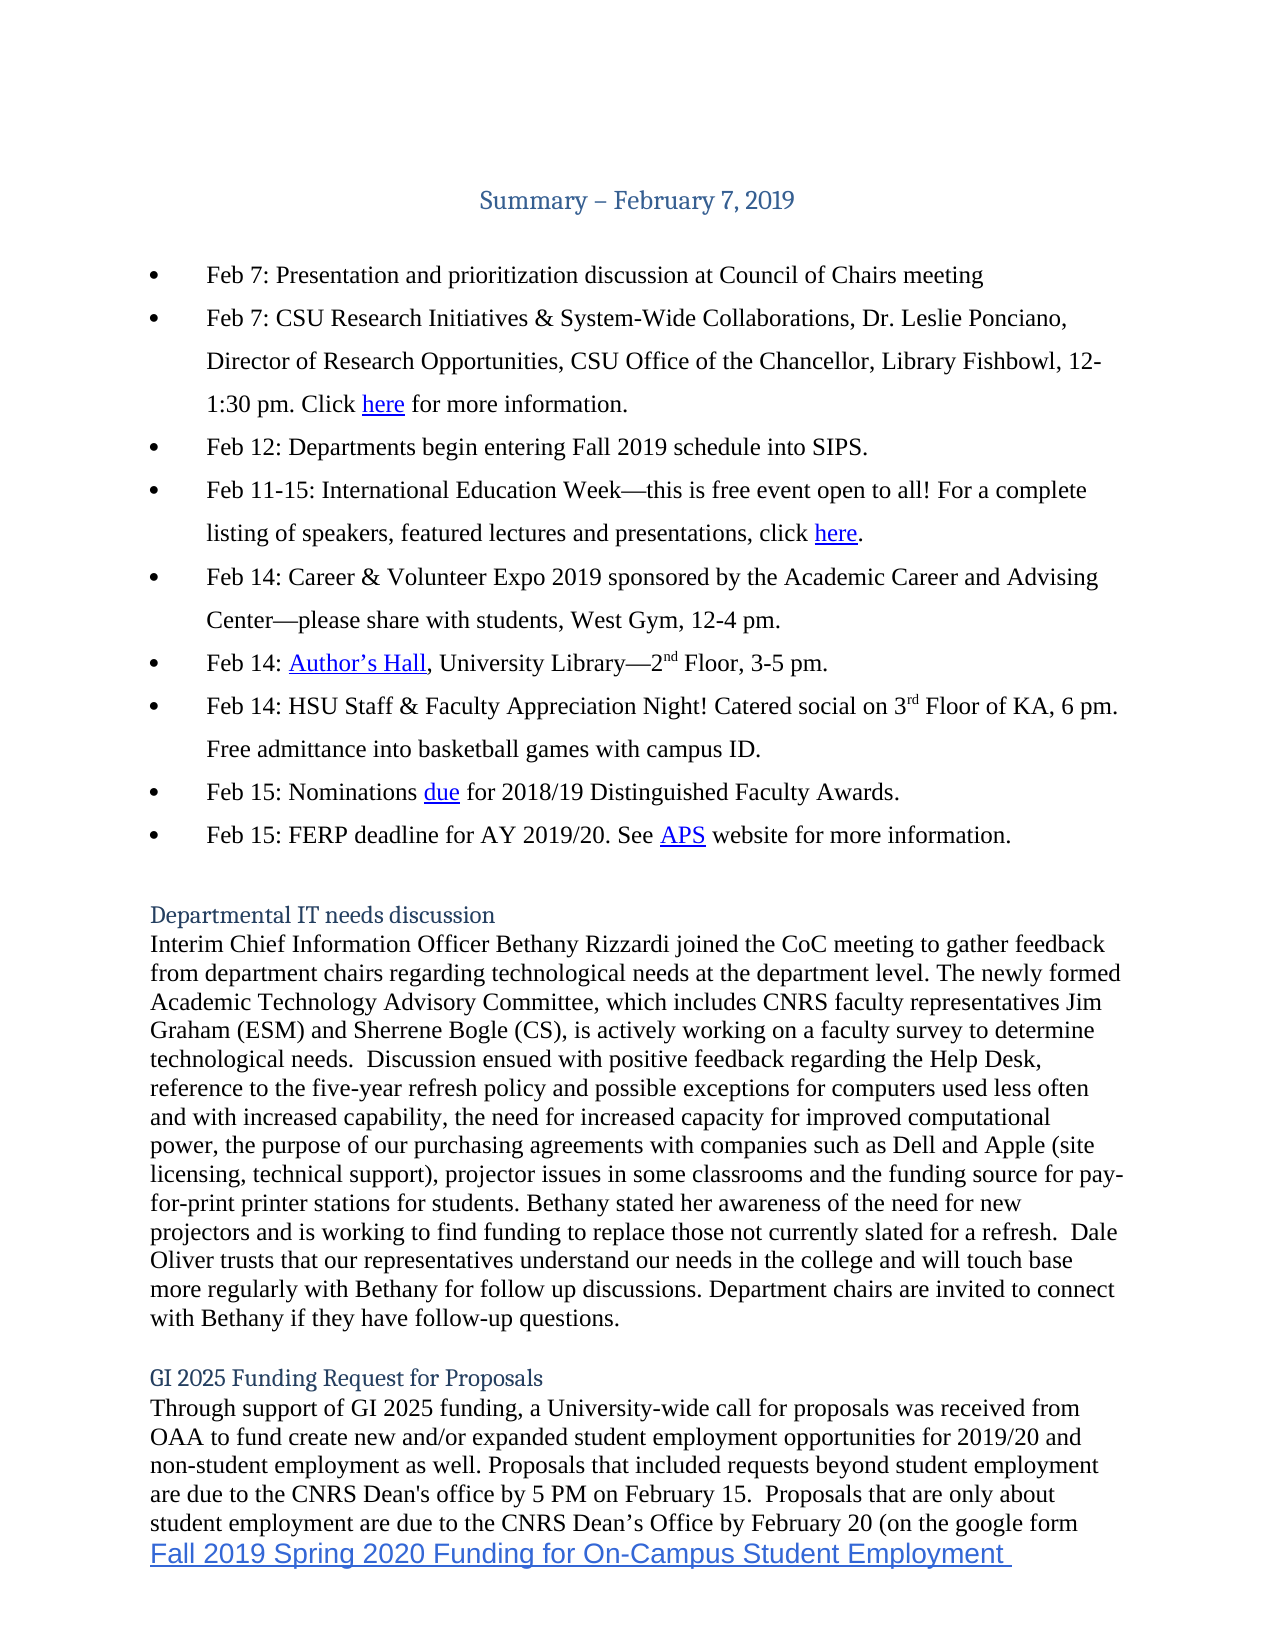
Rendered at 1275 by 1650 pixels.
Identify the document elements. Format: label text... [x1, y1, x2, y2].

subtitle Summary – February 7, 2019 [150, 185, 1125, 217]
list Feb 7: CSU Research Initiatives & System-Wide Collaborations, Dr. Leslie Ponciano, Director of Research Opportunities, CSU Office of the Chancellor, Library Fishbowl, 12-1:30 pm. Click here for more information. [150, 303, 1125, 418]
list Feb 15: FERP deadline for AY 2019/20. See APS website for more information. [150, 820, 1125, 849]
list Feb 11-15: International Education Week—this is free event open to all! For a complete listing of speakers, featured lectures and presentations, click here. [150, 475, 1125, 547]
list Feb 14: HSU Staff & Faculty Appreciation Night! Catered social on 3rd Floor of KA, 6 pm. Free admittance into basketball games with campus ID. [150, 691, 1125, 763]
list Feb 14: Author’s Hall, University Library—2nd Floor, 3-5 pm. [150, 648, 1125, 677]
subtitle GI 2025 Funding Request for Proposals [150, 1364, 1125, 1393]
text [150, 1393, 1125, 1569]
list Feb 12: Departments begin entering Fall 2019 schedule into SIPS. [150, 432, 1125, 461]
text Interim Chief Information Officer Bethany Rizzardi joined the CoC meeting to gather feedback from department chairs regarding technological needs at the department level. The newly formed Academic Technology Advisory Committee, which includes CNRS faculty representatives Jim Graham (ESM) and Sherrene Bogle (CS), is actively working on a faculty survey to determine technological needs. Discussion ensued with positive feedback regarding the Help Desk, reference to the five-year refresh policy and possible exceptions for computers used less often and with increased capability, the need for increased capacity for improved computational power, the purpose of our purchasing agreements with companies such as Dell and Apple (site licensing, technical support), projector issues in some classrooms and the funding source for pay-for-print printer stations for students. Bethany stated her awareness of the need for new projectors and is working to find funding to replace those not currently slated for a refresh. Dale Oliver trusts that our representatives understand our needs in the college and will touch base more regularly with Bethany for follow up discussions. Department chairs are invited to connect with Bethany if they have follow-up questions. [150, 929, 1125, 1332]
list Feb 15: Nominations due for 2018/19 Distinguished Faculty Awards. [150, 777, 1125, 806]
list Feb 14: Career & Volunteer Expo 2019 sponsored by the Academic Career and Advising Center—please share with students, West Gym, 12-4 pm. [150, 562, 1125, 633]
list Feb 7: Presentation and prioritization discussion at Council of Chairs meeting [150, 260, 1125, 288]
subtitle Departmental IT needs discussion [150, 901, 1125, 929]
